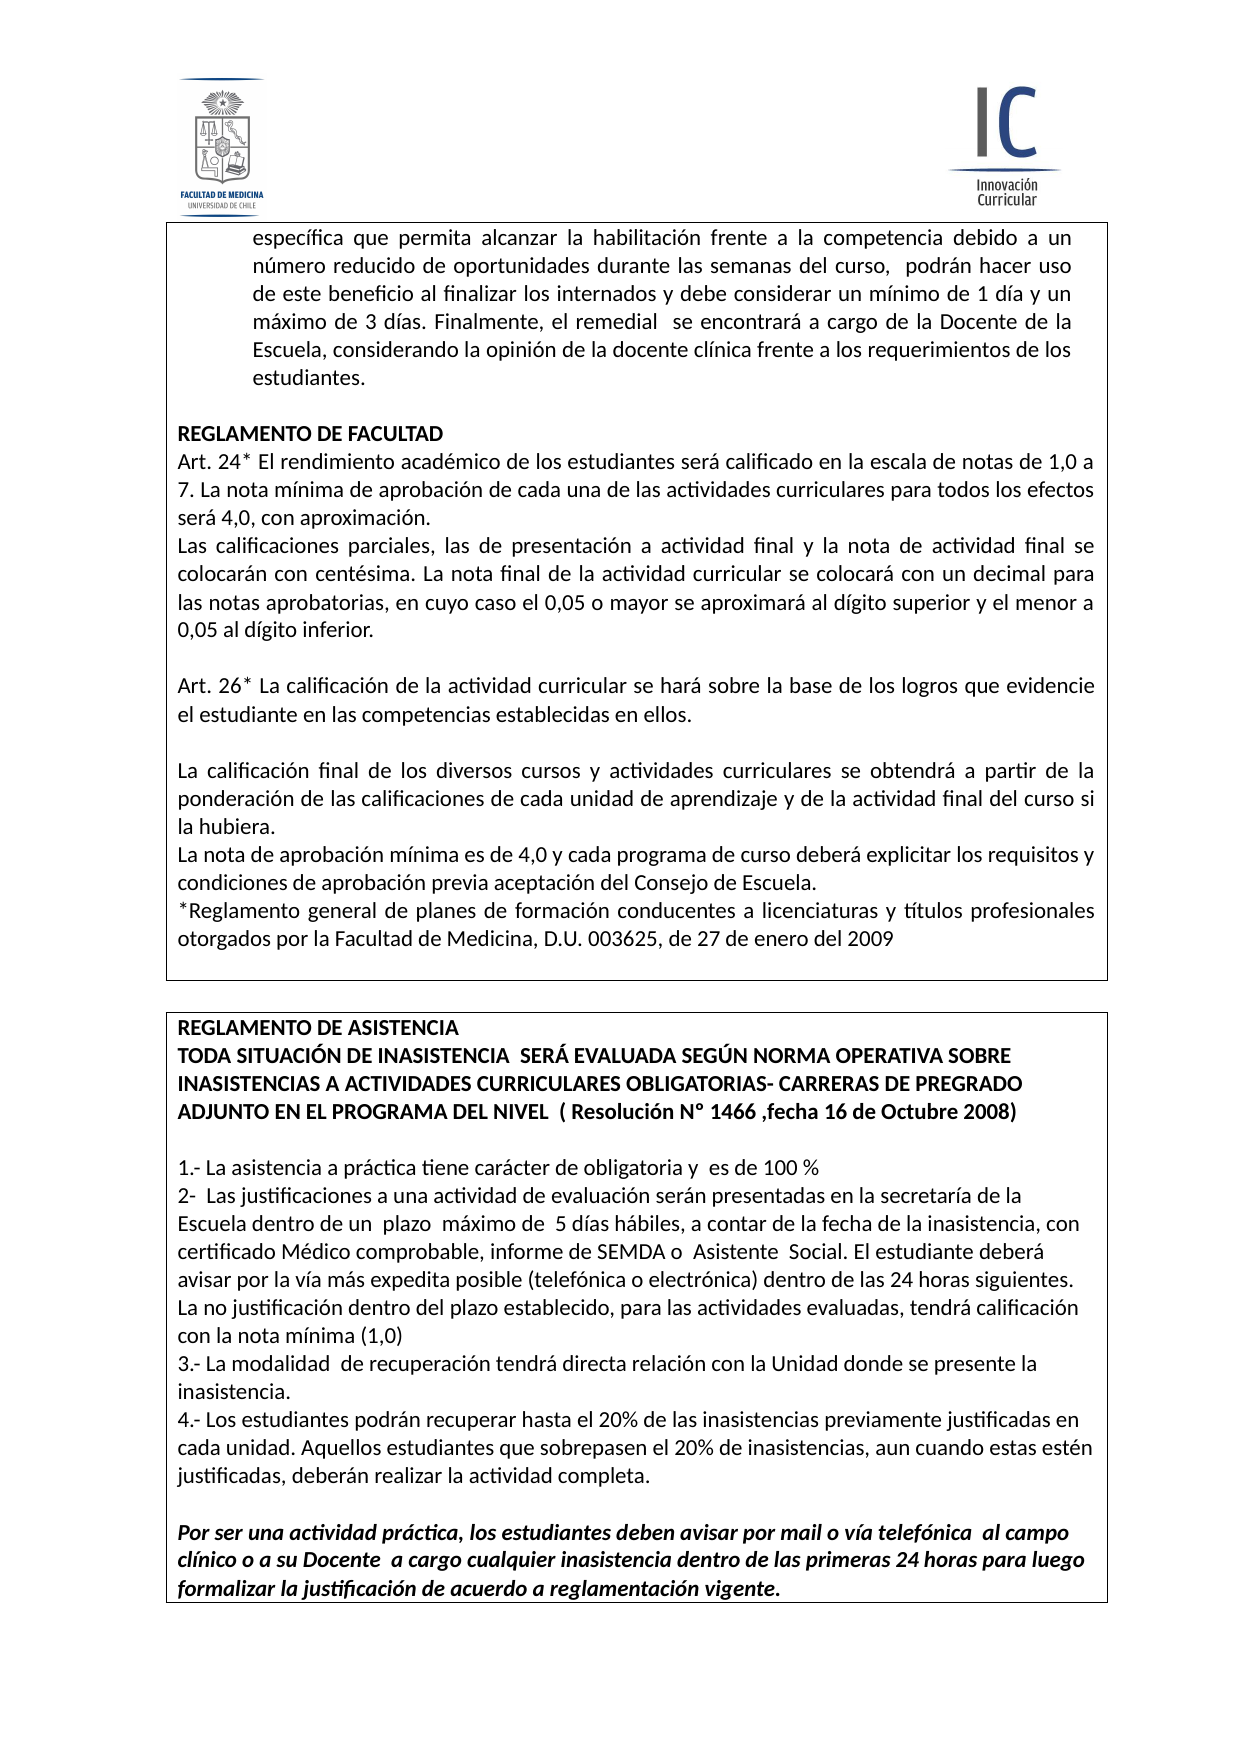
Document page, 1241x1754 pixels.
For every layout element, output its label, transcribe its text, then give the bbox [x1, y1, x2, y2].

picture [177, 73, 267, 222]
picture [945, 74, 1063, 222]
